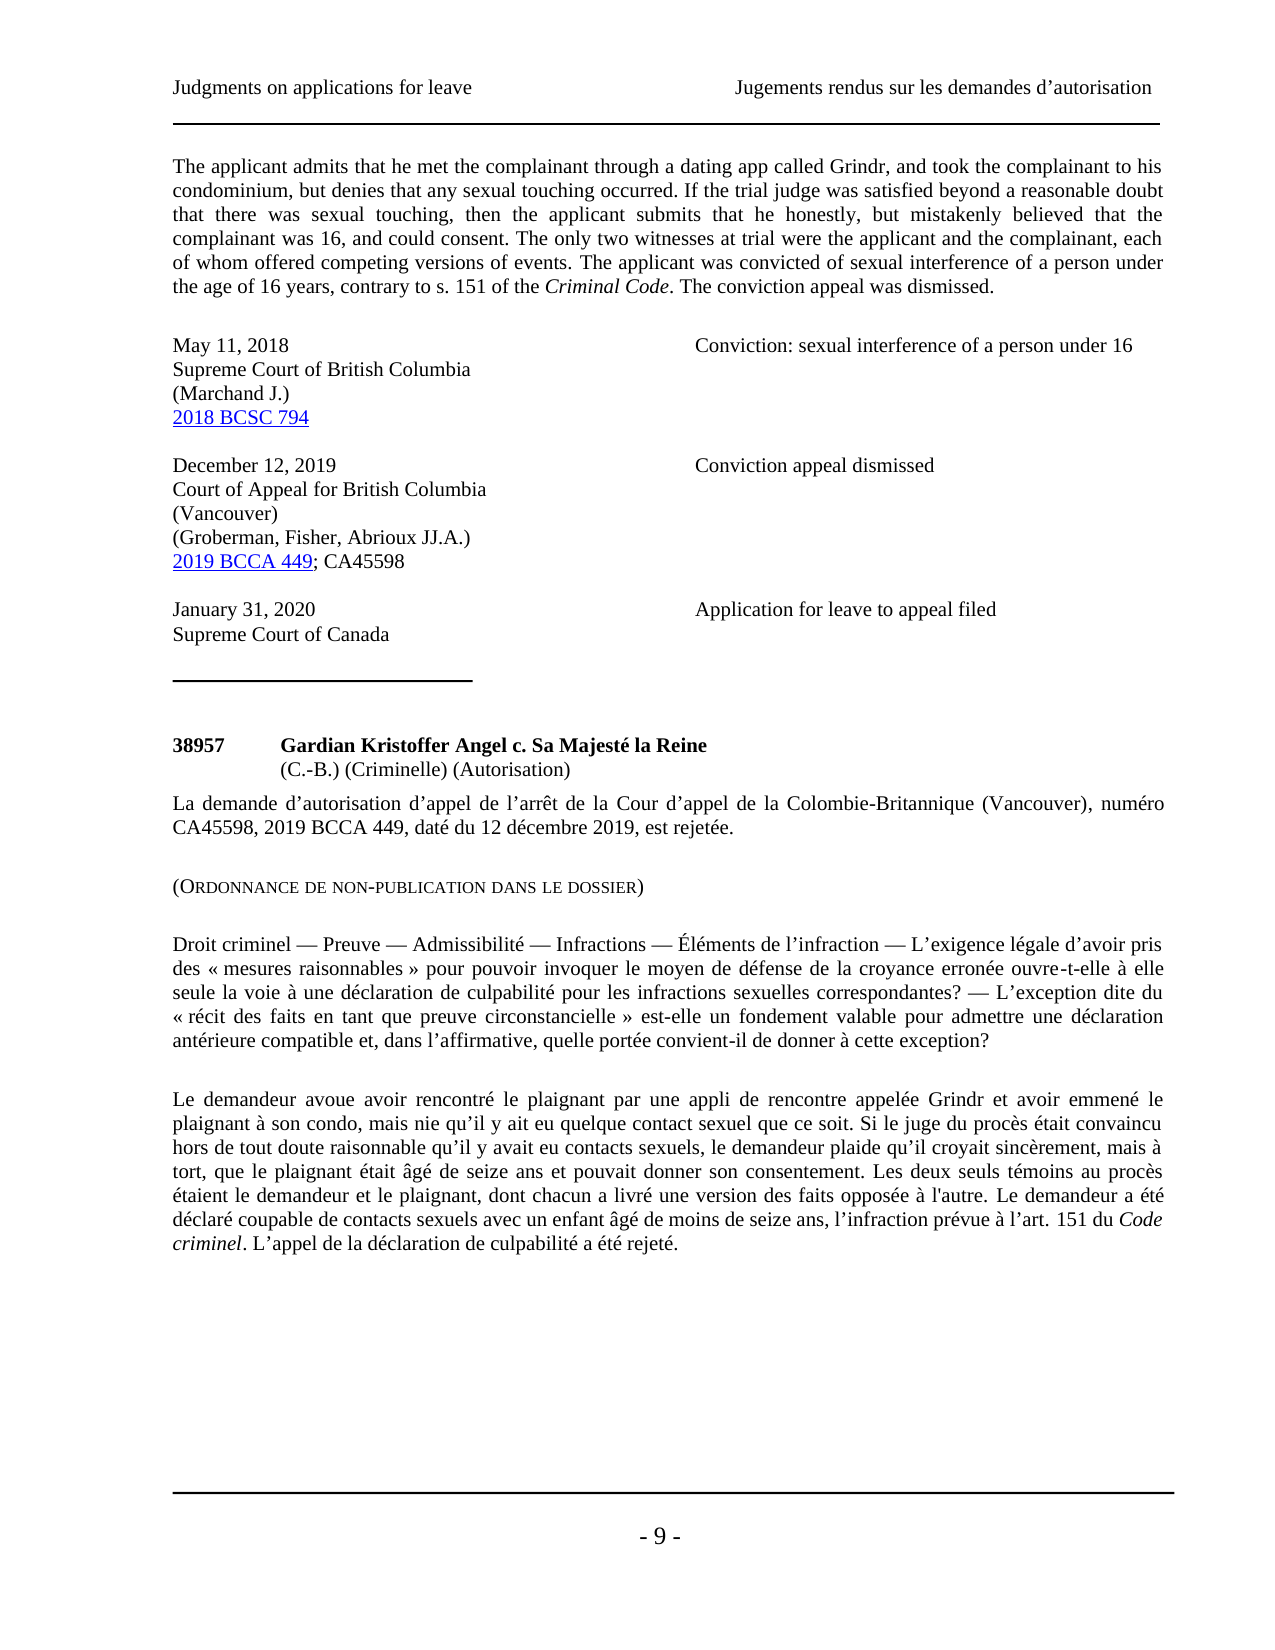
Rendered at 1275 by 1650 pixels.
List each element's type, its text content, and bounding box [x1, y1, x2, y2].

table_header 38957 [173, 733, 280, 791]
table_cell Le demandeur avoue avoir rencontré le plaignant par une appli de rencontre appelée Grindr et avoir emmené le plaignant à son condo, mais nie qu’il y ait eu quelque contact sexuel que ce soit. Si le juge du procès était convaincu hors de tout doute raisonnable qu’il y avait eu contacts sexuels, le demandeur plaide qu’il croyait sincèrement, mais à tort, que le plaignant était âgé de seize ans et pouvait donner son consentement. Les deux seuls témoins au procès étaient le demandeur et le plaignant, dont chacun a livré une version des faits opposée à l'autre. Le demandeur a été déclaré coupable de contacts sexuels avec un enfant âgé de moins de seize ans, l’infraction prévue à l’art. 151 du Code criminel. L’appel de la déclaration de culpabilité a été rejeté. [173, 1087, 1164, 1290]
table_cell Droit criminel — Preuve — Admissibilité — Infractions — Éléments de l’infraction — L’exigence légale d’avoir pris des « mesures raisonnables » pour pouvoir invoquer le moyen de défense de la croyance erronée ouvre-t-elle à elle seule la voie à une déclaration de culpabilité pour les infractions sexuelles correspondantes? — L’exception dite du « récit des faits en tant que preuve circonstancielle » est-elle un fondement valable pour admettre une déclaration antérieure compatible et, dans l’affirmative, quelle portée convient-il de donner à cette exception? [173, 932, 1164, 1087]
table_cell La demande d’autorisation d’appel de l’arrêt de la Cour d’appel de la Colombie-Britannique (Vancouver), numéro CA45598, 2019 BCCA 449, daté du 12 décembre 2019, est rejetée. [173, 791, 1164, 874]
table_cell [173, 333, 1164, 656]
table_cell The applicant admits that he met the complainant through a dating app called Grindr, and took the complainant to his condominium, but denies that any sexual touching occurred. If the trial judge was satisfied beyond a reasonable doubt that there was sexual touching, then the applicant submits that he honestly, but mistakenly believed that the complainant was 16, and could consent. The only two witnesses at trial were the applicant and the complainant, each of whom offered competing versions of events. The applicant was convicted of sexual interference of a person under the age of 16 years, contrary to s. 151 of the Criminal Code. The conviction appeal was dismissed. [173, 154, 1164, 333]
table_cell (Ordonnance de non-publication dans le dossier) [173, 874, 1164, 932]
table_header Gardian Kristoffer Angel c. Sa Majesté la Reine (C.-B.) (Criminelle) (Autorisation) [280, 733, 1164, 791]
